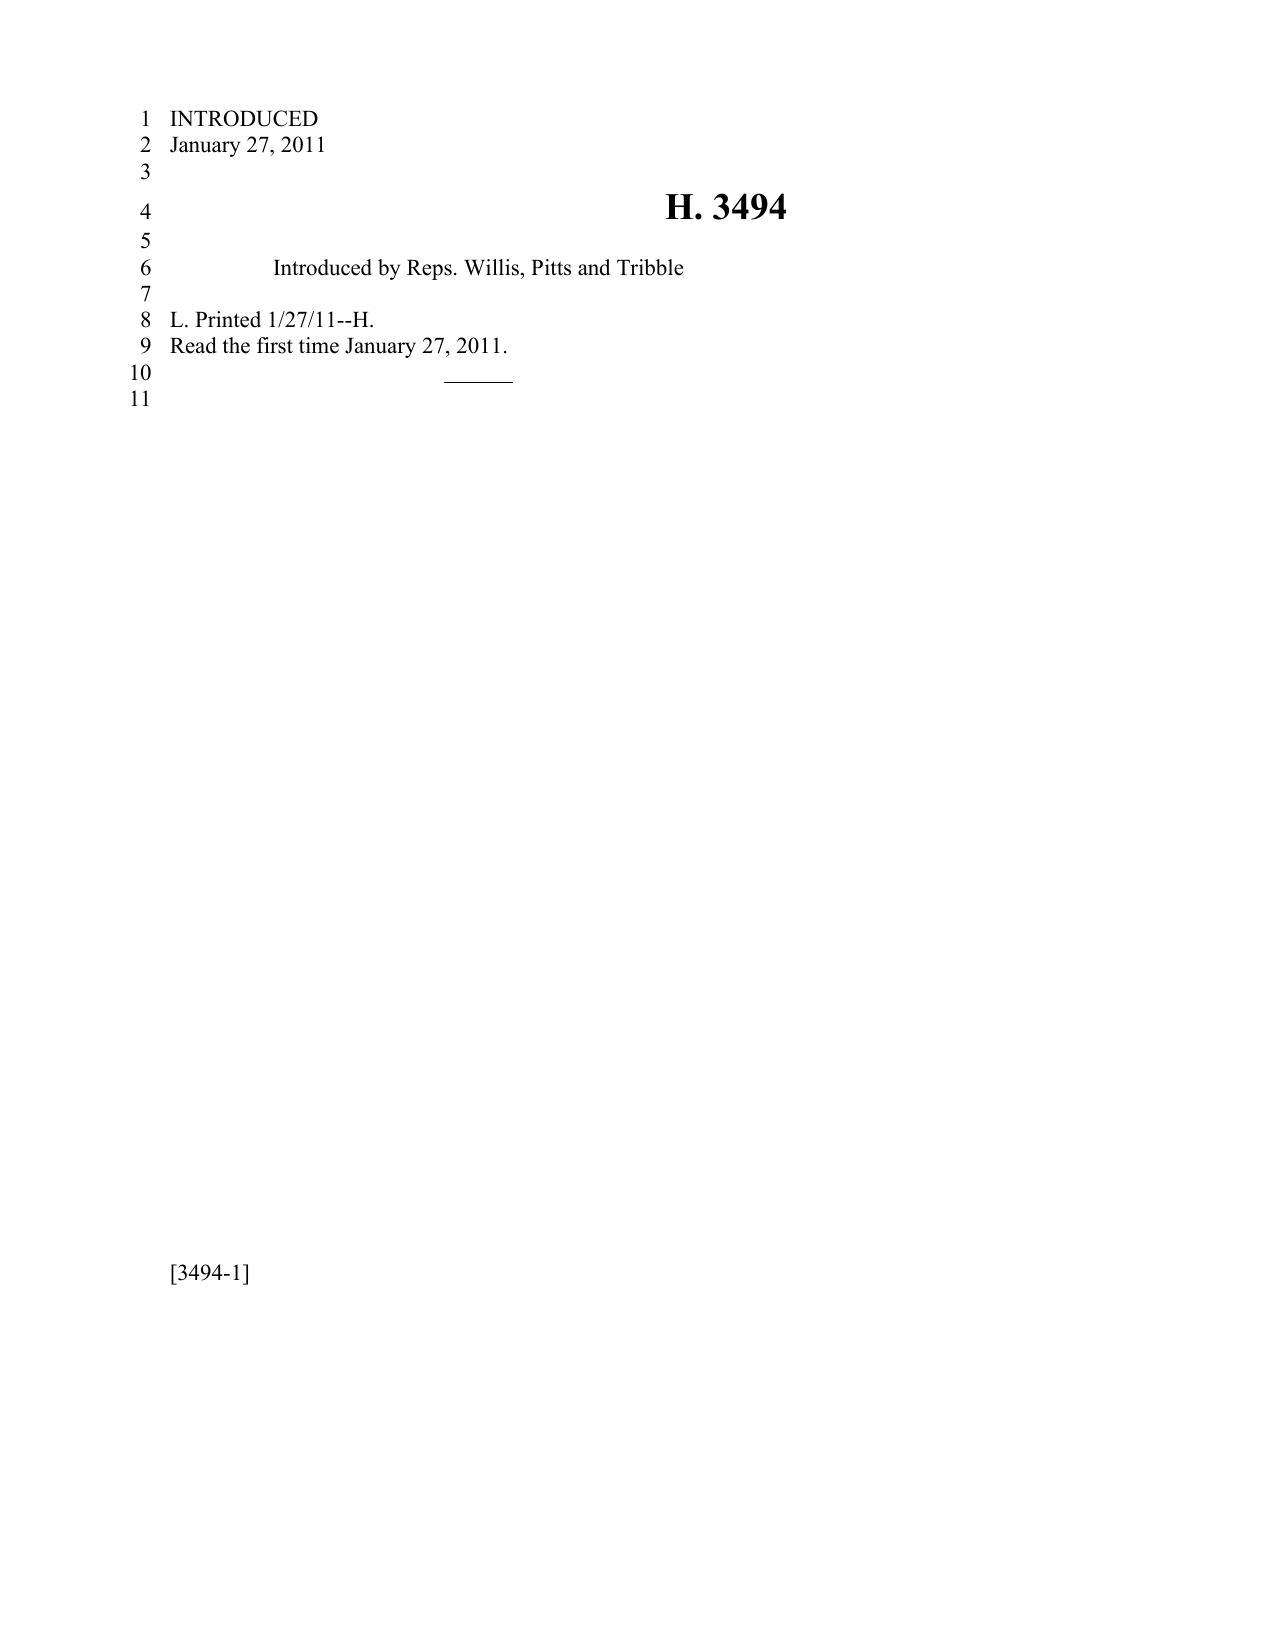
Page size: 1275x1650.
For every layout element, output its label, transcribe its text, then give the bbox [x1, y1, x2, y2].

text INTRODUCED [169, 105, 787, 131]
text H. 3494 [169, 184, 787, 227]
text January 27, 2011 [169, 131, 787, 158]
text L. Printed 1/27/11--H. [169, 306, 787, 333]
text Introduced by Reps. Willis, Pitts and Tribble [169, 253, 787, 280]
text Read the first time January 27, 2011. [169, 333, 787, 359]
